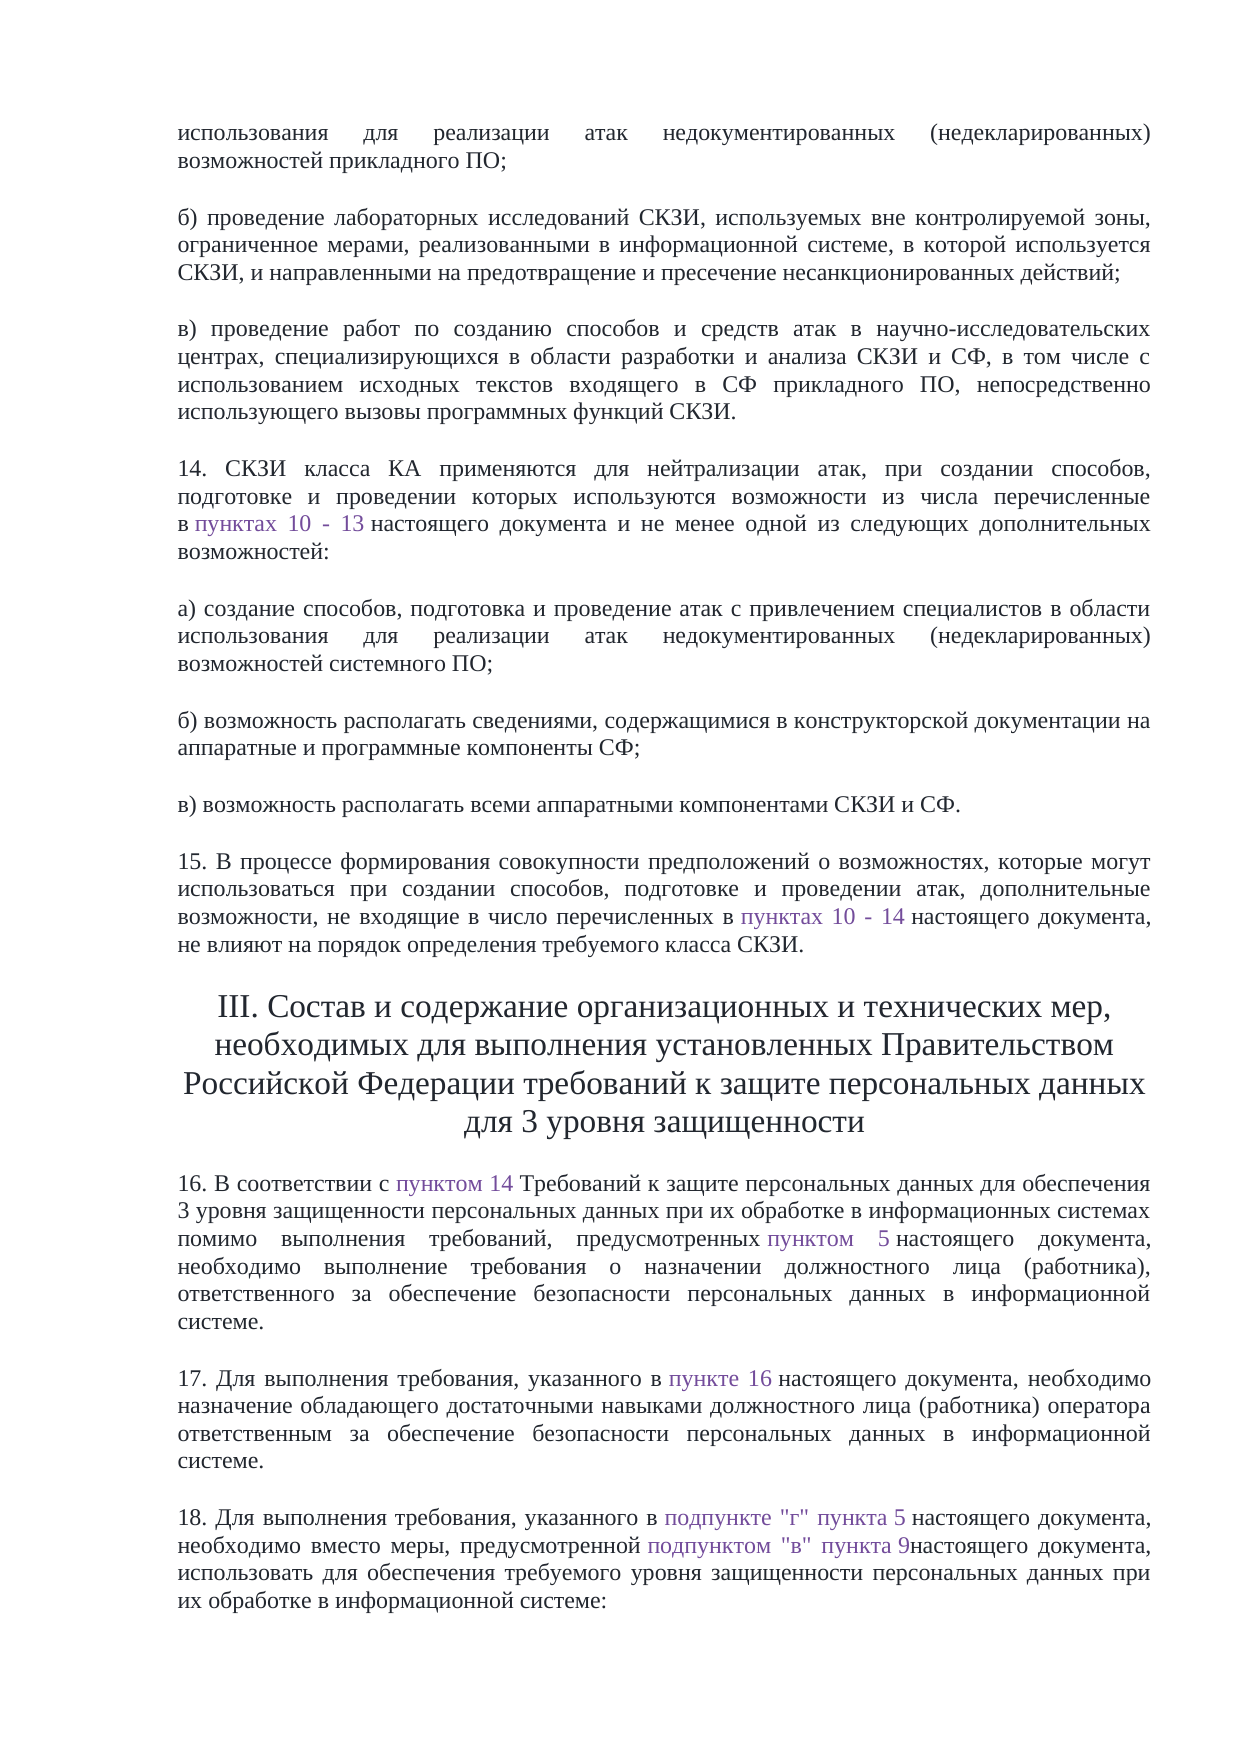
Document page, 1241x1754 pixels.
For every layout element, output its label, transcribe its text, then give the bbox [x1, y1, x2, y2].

text 14. СКЗИ класса КА применяются для нейтрализации атак, при создании способов, подготовке и проведении которых используются возможности из числа перечисленные в пунктах 10 - 13 настоящего документа и не менее одной из следующих дополнительных возможностей: [177, 454, 1152, 564]
text 17. Для выполнения требования, указанного в пункте 16 настоящего документа, необходимо назначение обладающего достаточными навыками должностного лица (работника) оператора ответственным за обеспечение безопасности персональных данных в информационной системе. [177, 1364, 1152, 1474]
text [177, 118, 1152, 173]
text 16. В соответствии с пунктом 14 Требований к защите персональных данных для обеспечения 3 уровня защищенности персональных данных при их обработке в информационных системах помимо выполнения требований, предусмотренных пунктом 5 настоящего документа, необходимо выполнение требования о назначении должностного лица (работника), ответственного за обеспечение безопасности персональных данных в информационной системе. [177, 1169, 1152, 1334]
text а) создание способов, подготовка и проведение атак с привлечением специалистов в области использования для реализации атак недокументированных (недекларированных) возможностей системного ПО; [177, 594, 1152, 676]
text 15. В процессе формирования совокупности предположений о возможностях, которые могут использоваться при создании способов, подготовке и проведении атак, дополнительные возможности, не входящие в число перечисленных в пунктах 10 - 14 настоящего документа, не влияют на порядок определения требуемого класса СКЗИ. [177, 847, 1152, 957]
text в) возможность располагать всеми аппаратными компонентами СКЗИ и СФ. [177, 790, 1152, 818]
text в) проведение работ по созданию способов и средств атак в научно-исследовательских центрах, специализирующихся в области разработки и анализа СКЗИ и СФ, в том числе с использованием исходных текстов входящего в СФ прикладного ПО, непосредственно использующего вызовы программных функций СКЗИ. [177, 314, 1152, 425]
text III. Состав и содержание организационных и технических мер, необходимых для выполнения установленных Правительством Российской Федерации требований к защите персональных данных для 3 уровня защищенности [177, 986, 1152, 1140]
text б) возможность располагать сведениями, содержащимися в конструкторской документации на аппаратные и программные компоненты СФ; [177, 706, 1152, 761]
text б) проведение лабораторных исследований СКЗИ, используемых вне контролируемой зоны, ограниченное мерами, реализованными в информационной системе, в которой используется СКЗИ, и направленными на предотвращение и пресечение несанкционированных действий; [177, 202, 1152, 285]
text 18. Для выполнения требования, указанного в подпункте "г" пункта 5 настоящего документа, необходимо вместо меры, предусмотренной подпунктом "в" пункта 9настоящего документа, использовать для обеспечения требуемого уровня защищенности персональных данных при их обработке в информационной системе: [177, 1503, 1152, 1614]
